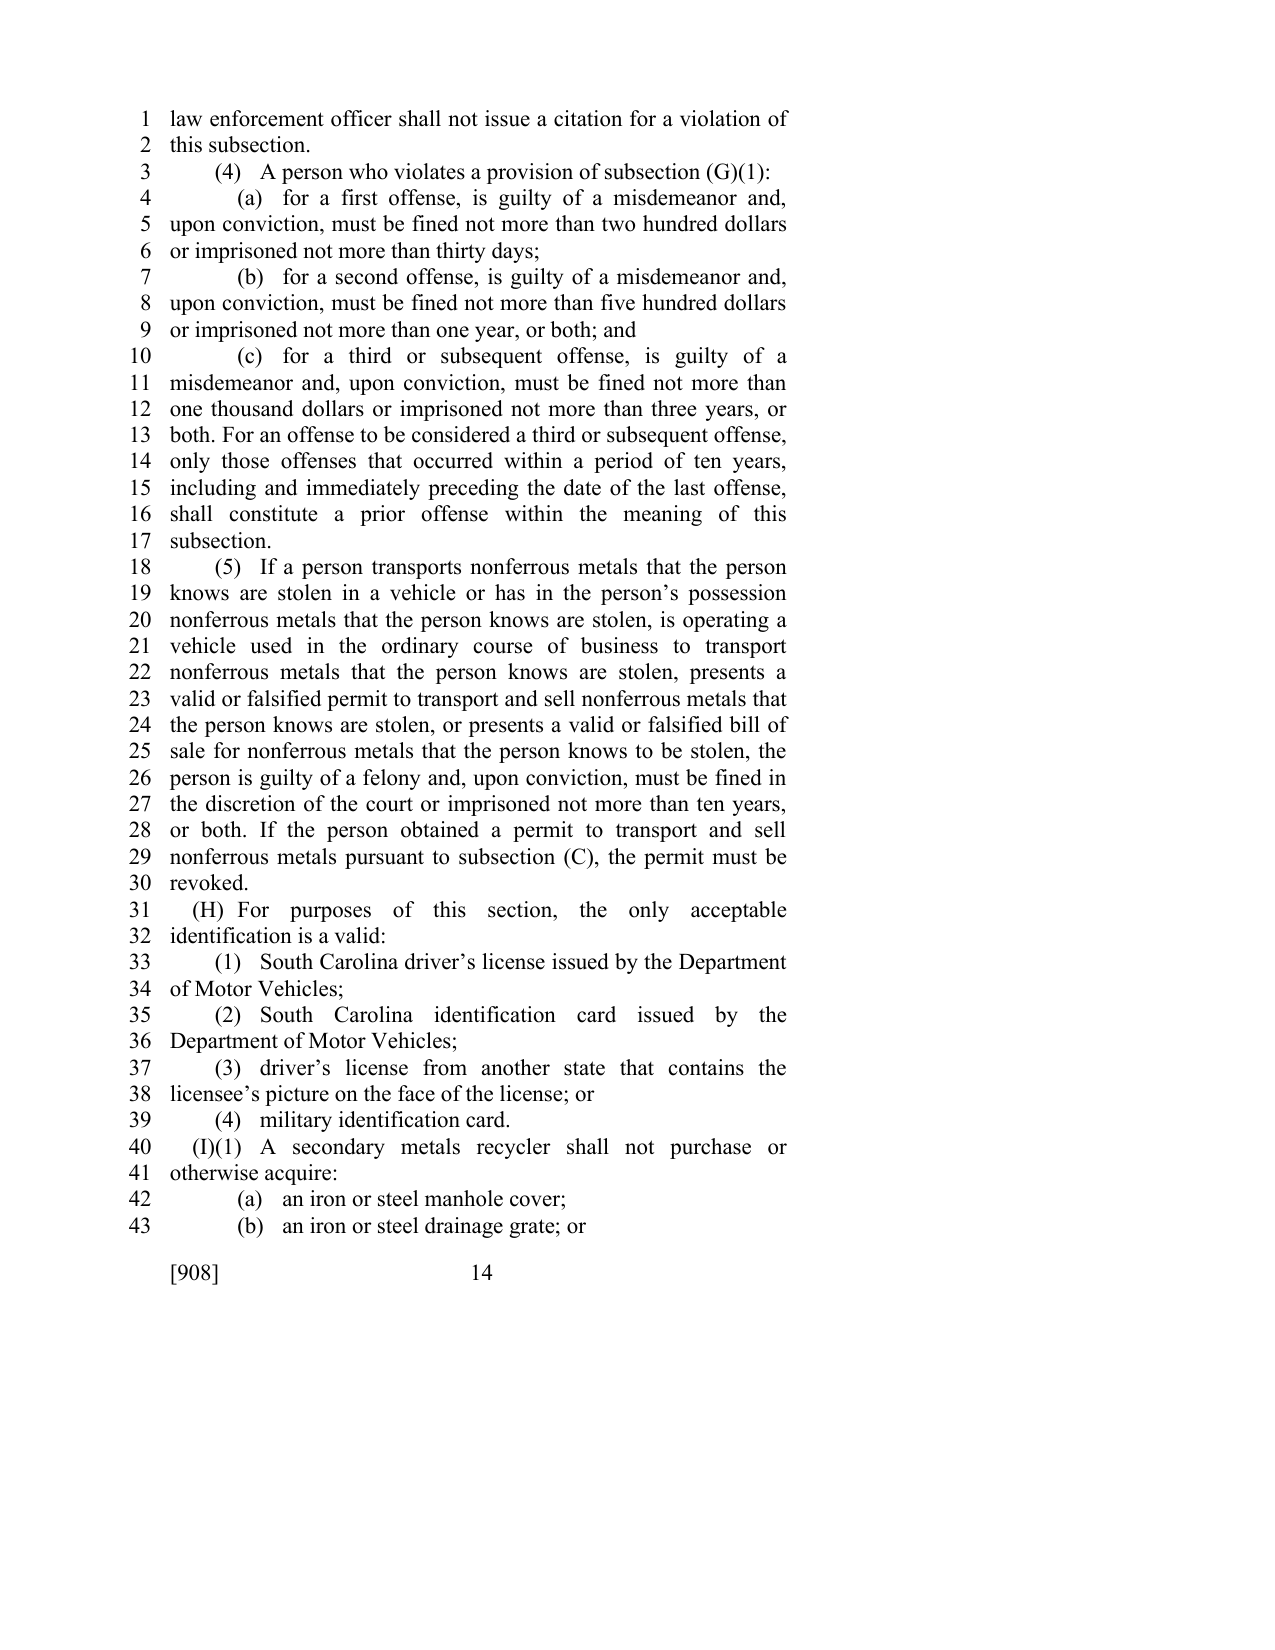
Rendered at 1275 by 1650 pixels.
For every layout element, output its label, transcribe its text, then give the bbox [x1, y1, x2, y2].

text (3) driver’s license from another state that contains the licensee’s picture on the face of the license; or [169, 1054, 787, 1106]
text (a) an iron or steel manhole cover; [169, 1186, 787, 1212]
text (a) for a first offense, is guilty of a misdemeanor and, upon conviction, must be fined not more than two hundred dollars or imprisoned not more than thirty days; [169, 184, 787, 263]
text (5) If a person transports nonferrous metals that the person knows are stolen in a vehicle or has in the person’s possession nonferrous metals that the person knows are stolen, is operating a vehicle used in the ordinary course of business to transport nonferrous metals that the person knows are stolen, presents a valid or falsified permit to transport and sell nonferrous metals that the person knows are stolen, or presents a valid or falsified bill of sale for nonferrous metals that the person knows to be stolen, the person is guilty of a felony and, upon conviction, must be fined in the discretion of the court or imprisoned not more than ten years, or both. If the person obtained a permit to transport and sell nonferrous metals pursuant to subsection (C), the permit must be revoked. [169, 553, 787, 896]
text (I)(1) A secondary metals recycler shall not purchase or otherwise acquire: [169, 1133, 787, 1186]
text (H) For purposes of this section, the only acceptable identification is a valid: [169, 896, 787, 948]
text (4) military identification card. [169, 1106, 787, 1133]
text (c) for a third or subsequent offense, is guilty of a misdemeanor and, upon conviction, must be fined not more than one thousand dollars or imprisoned not more than three years, or both. For an offense to be considered a third or subsequent offense, only those offenses that occurred within a period of ten years, including and immediately preceding the date of the last offense, shall constitute a prior offense within the meaning of this subsection. [169, 342, 787, 553]
text (4) A person who violates a provision of subsection (G)(1): [169, 158, 787, 184]
text (b) for a second offense, is guilty of a misdemeanor and, upon conviction, must be fined not more than five hundred dollars or imprisoned not more than one year, or both; and [169, 263, 787, 342]
text (1) South Carolina driver’s license issued by the Department of Motor Vehicles; [169, 948, 787, 1001]
text (b) an iron or steel drainage grate; or [169, 1212, 787, 1238]
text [169, 105, 787, 158]
text (2) South Carolina identification card issued by the Department of Motor Vehicles; [169, 1001, 787, 1054]
